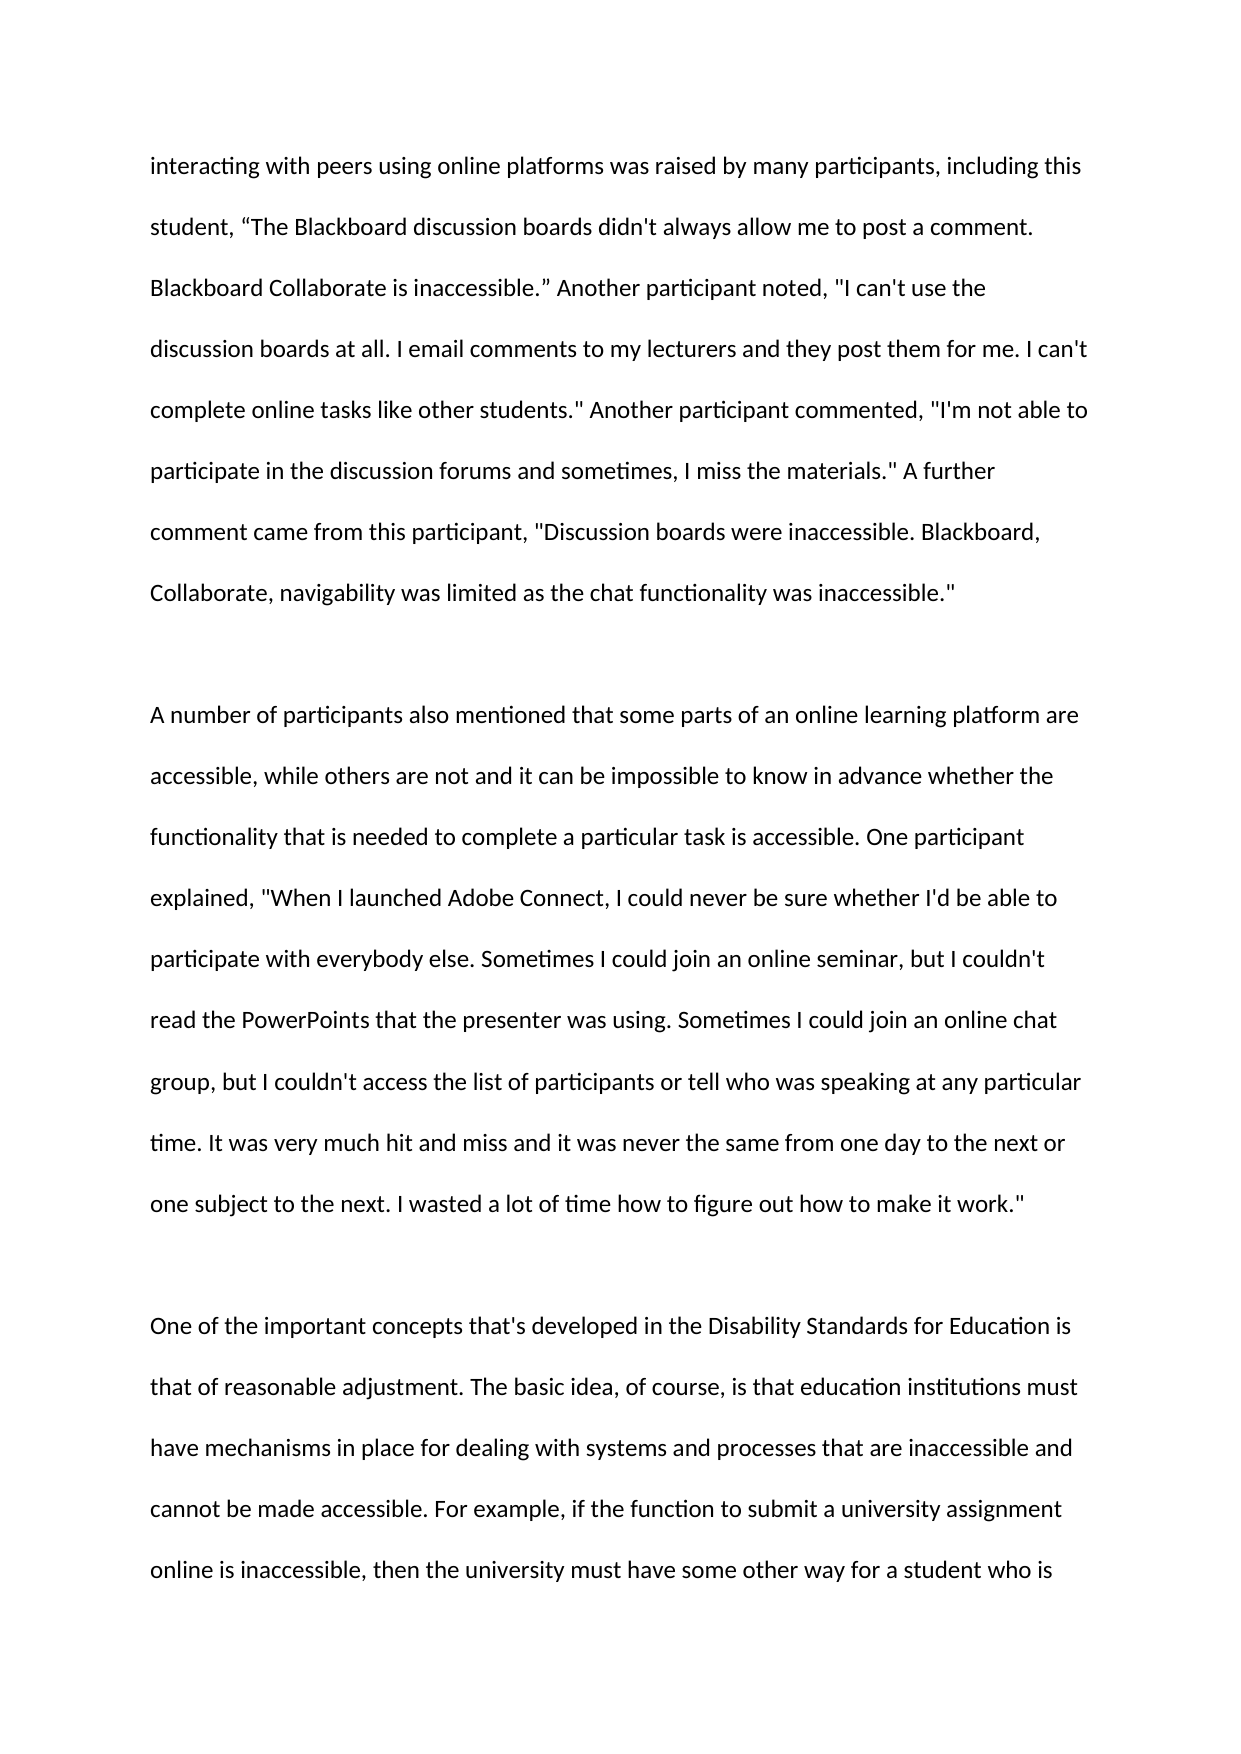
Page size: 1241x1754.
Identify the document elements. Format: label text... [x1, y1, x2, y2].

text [150, 150, 1090, 608]
text A number of participants also mentioned that some parts of an online learning platform are accessible, while others are not and it can be impossible to know in advance whether the functionality that is needed to complete a particular task is accessible. One participant explained, "When I launched Adobe Connect, I could never be sure whether I'd be able to participate with everybody else. Sometimes I could join an online seminar, but I couldn't read the PowerPoints that the presenter was using. Sometimes I could join an online chat group, but I couldn't access the list of participants or tell who was speaking at any particular time. It was very much hit and miss and it was never the same from one day to the next or one subject to the next. I wasted a lot of time how to figure out how to make it work." [150, 699, 1090, 1218]
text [150, 1310, 1090, 1584]
